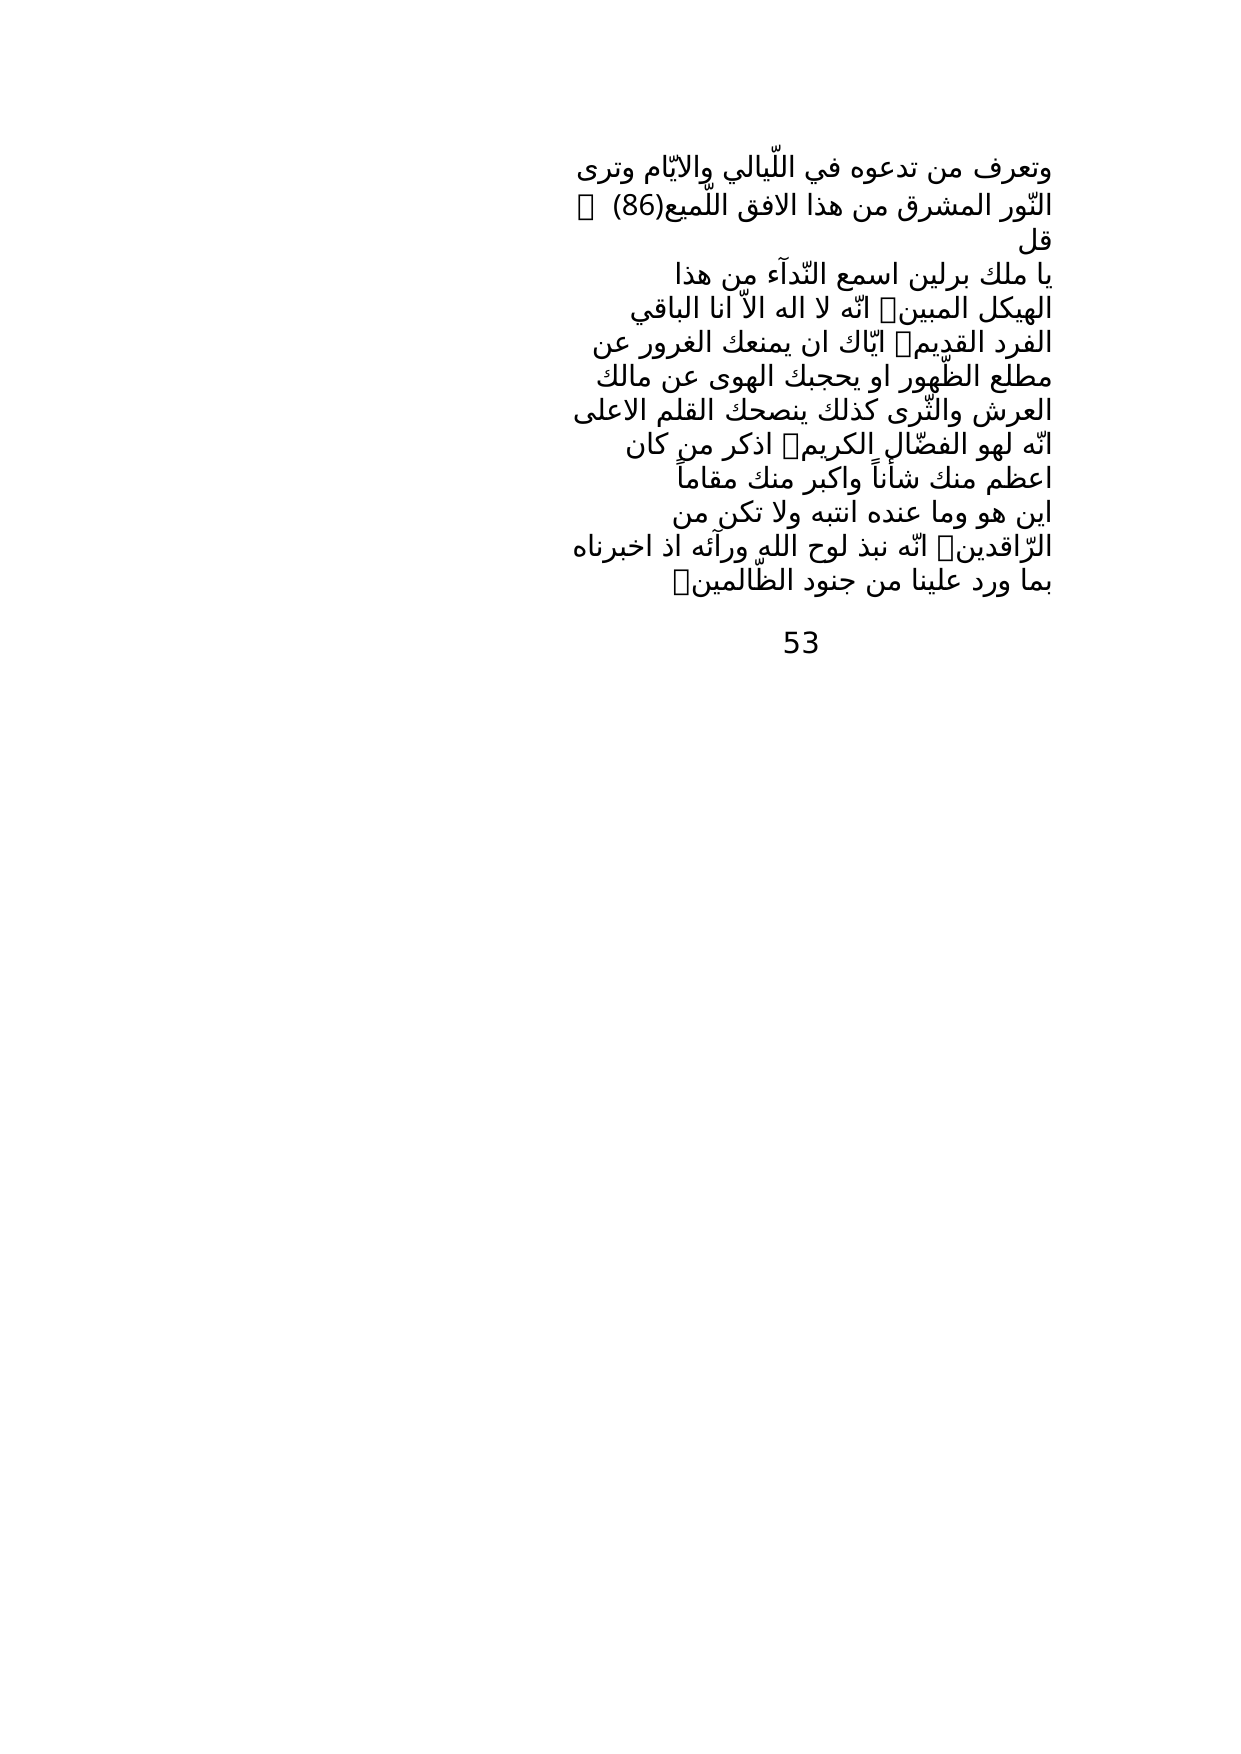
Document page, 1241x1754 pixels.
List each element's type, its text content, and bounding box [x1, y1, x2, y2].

text 53 [550, 626, 1053, 660]
text وتعرف من تدعوه في اللّيالي والايّام وترى النّور المشرق من هذا الافق اللّميع (86) قل يا ملك برلين اسمع النّدآء من هذا الهيكل المبين انّه لا اله الاّ انا الباقي الفرد القديم ايّاك ان يمنعك الغرور عن مطلع الظّهور او يحجبك الهوى عن مالك العرش والثّرى كذلك ينصحك القلم الاعلى انّه لهو الفضّال الكريم اذكر من كان اعظم منك شأناً واكبر منك مقاماً اين هو وما عنده انتبه ولا تكن من الرّاقدين انّه نبذ لوح الله ورآئه اذ اخبرناه بما ورد علينا من جنود الظّالمين [550, 150, 1053, 626]
